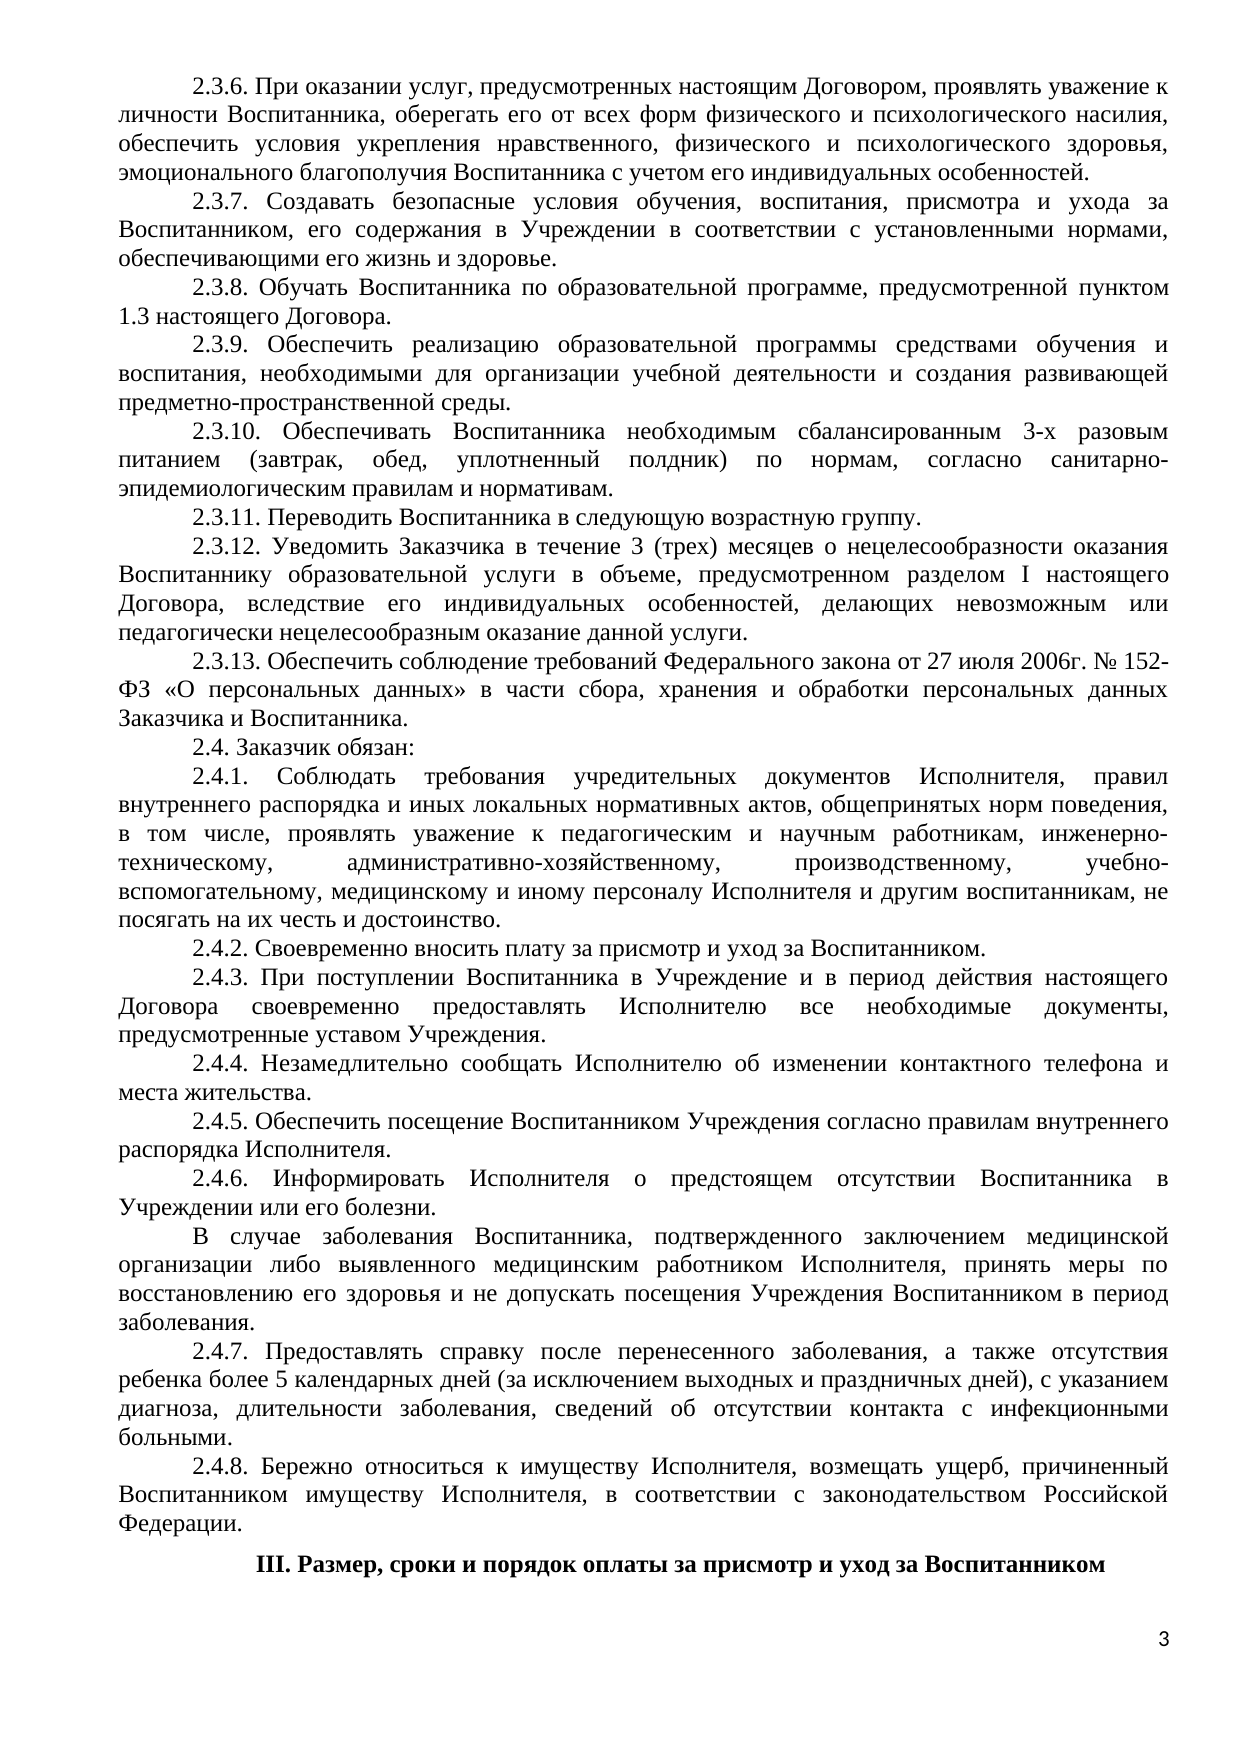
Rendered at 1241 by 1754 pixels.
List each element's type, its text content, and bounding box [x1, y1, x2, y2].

text 2.3.9. Обеспечить реализацию образовательной программы средствами обучения и воспитания, необходимыми для организации учебной деятельности и создания развивающей предметно-пространственной среды. [118, 329, 1169, 416]
text 2.4.3. При поступлении Воспитанника в Учреждение и в период действия настоящего Договора своевременно предоставлять Исполнителю все необходимые документы, предусмотренные уставом Учреждения. [118, 962, 1169, 1048]
text 2.4.5. Обеспечить посещение Воспитанником Учреждения согласно правилам внутреннего распорядка Исполнителя. [118, 1106, 1169, 1163]
text 2.4. Заказчик обязан: [118, 732, 1169, 761]
text 2.3.11. Переводить Воспитанника в следующую возрастную группу. [118, 502, 1169, 531]
text В случае заболевания Воспитанника, подтвержденного заключением медицинской организации либо выявленного медицинским работником Исполнителя, принять меры по восстановлению его здоровья и не допускать посещения Учреждения Воспитанником в период заболевания. [118, 1221, 1169, 1336]
text 2.4.8. Бережно относиться к имуществу Исполнителя, возмещать ущерб, причиненный Воспитанником имуществу Исполнителя, в соответствии с законодательством Российской Федерации. [118, 1451, 1169, 1537]
text 2.3.7. Создавать безопасные условия обучения, воспитания, присмотра и ухода за Воспитанником, его содержания в Учреждении в соответствии с установленными нормами, обеспечивающими его жизнь и здоровье. [118, 186, 1169, 272]
text 2.4.2. Своевременно вносить плату за присмотр и уход за Воспитанником. [118, 933, 1169, 962]
text 2.4.7. Предоставлять справку после перенесенного заболевания, а также отсутствия ребенка более 5 календарных дней (за исключением выходных и праздничных дней), с указанием диагноза, длительности заболевания, сведений об отсутствии контакта с инфекционными больными. [118, 1336, 1169, 1451]
text III. Размер, сроки и порядок оплаты за присмотр и уход за Воспитанником [118, 1549, 1169, 1578]
text 2.4.4. Незамедлительно сообщать Исполнителю об изменении контактного телефона и места жительства. [118, 1048, 1169, 1106]
text 2.3.6. При оказании услуг, предусмотренных настоящим Договором, проявлять уважение к личности Воспитанника, оберегать его от всех форм физического и психологического насилия, обеспечить условия укрепления нравственного, физического и психологического здоровья, эмоционального благополучия Воспитанника с учетом его индивидуальных особенностей. [118, 71, 1169, 186]
text 2.4.1. Соблюдать требования учредительных документов Исполнителя, правил внутреннего распорядка и иных локальных нормативных актов, общепринятых норм поведения, в том числе, проявлять уважение к педагогическим и научным работникам, инженерно-техническому, административно-хозяйственному, производственному, учебно-вспомогательному, медицинскому и иному персоналу Исполнителя и другим воспитанникам, не посягать на их честь и достоинство. [118, 761, 1169, 933]
text 2.3.8. Обучать Воспитанника по образовательной программе, предусмотренной пунктом 1.3 настоящего Договора. [118, 272, 1169, 329]
text 2.3.12. Уведомить Заказчика в течение 3 (трех) месяцев о нецелесообразности оказания Воспитаннику образовательной услуги в объеме, предусмотренном разделом I настоящего Договора, вследствие его индивидуальных особенностей, делающих невозможным или педагогически нецелесообразным оказание данной услуги. [118, 531, 1169, 646]
text 2.3.13. Обеспечить соблюдение требований Федерального закона от 27 июля 2006г. № 152-ФЗ «О персональных данных» в части сбора, хранения и обработки персональных данных Заказчика и Воспитанника. [118, 646, 1169, 732]
text 2.3.10. Обеспечивать Воспитанника необходимым сбалансированным 3-х разовым питанием (завтрак, обед, уплотненный полдник) по нормам, согласно санитарно-эпидемиологическим правилам и нормативам. [118, 416, 1169, 502]
text 2.4.6. Информировать Исполнителя о предстоящем отсутствии Воспитанника в Учреждении или его болезни. [118, 1163, 1169, 1221]
